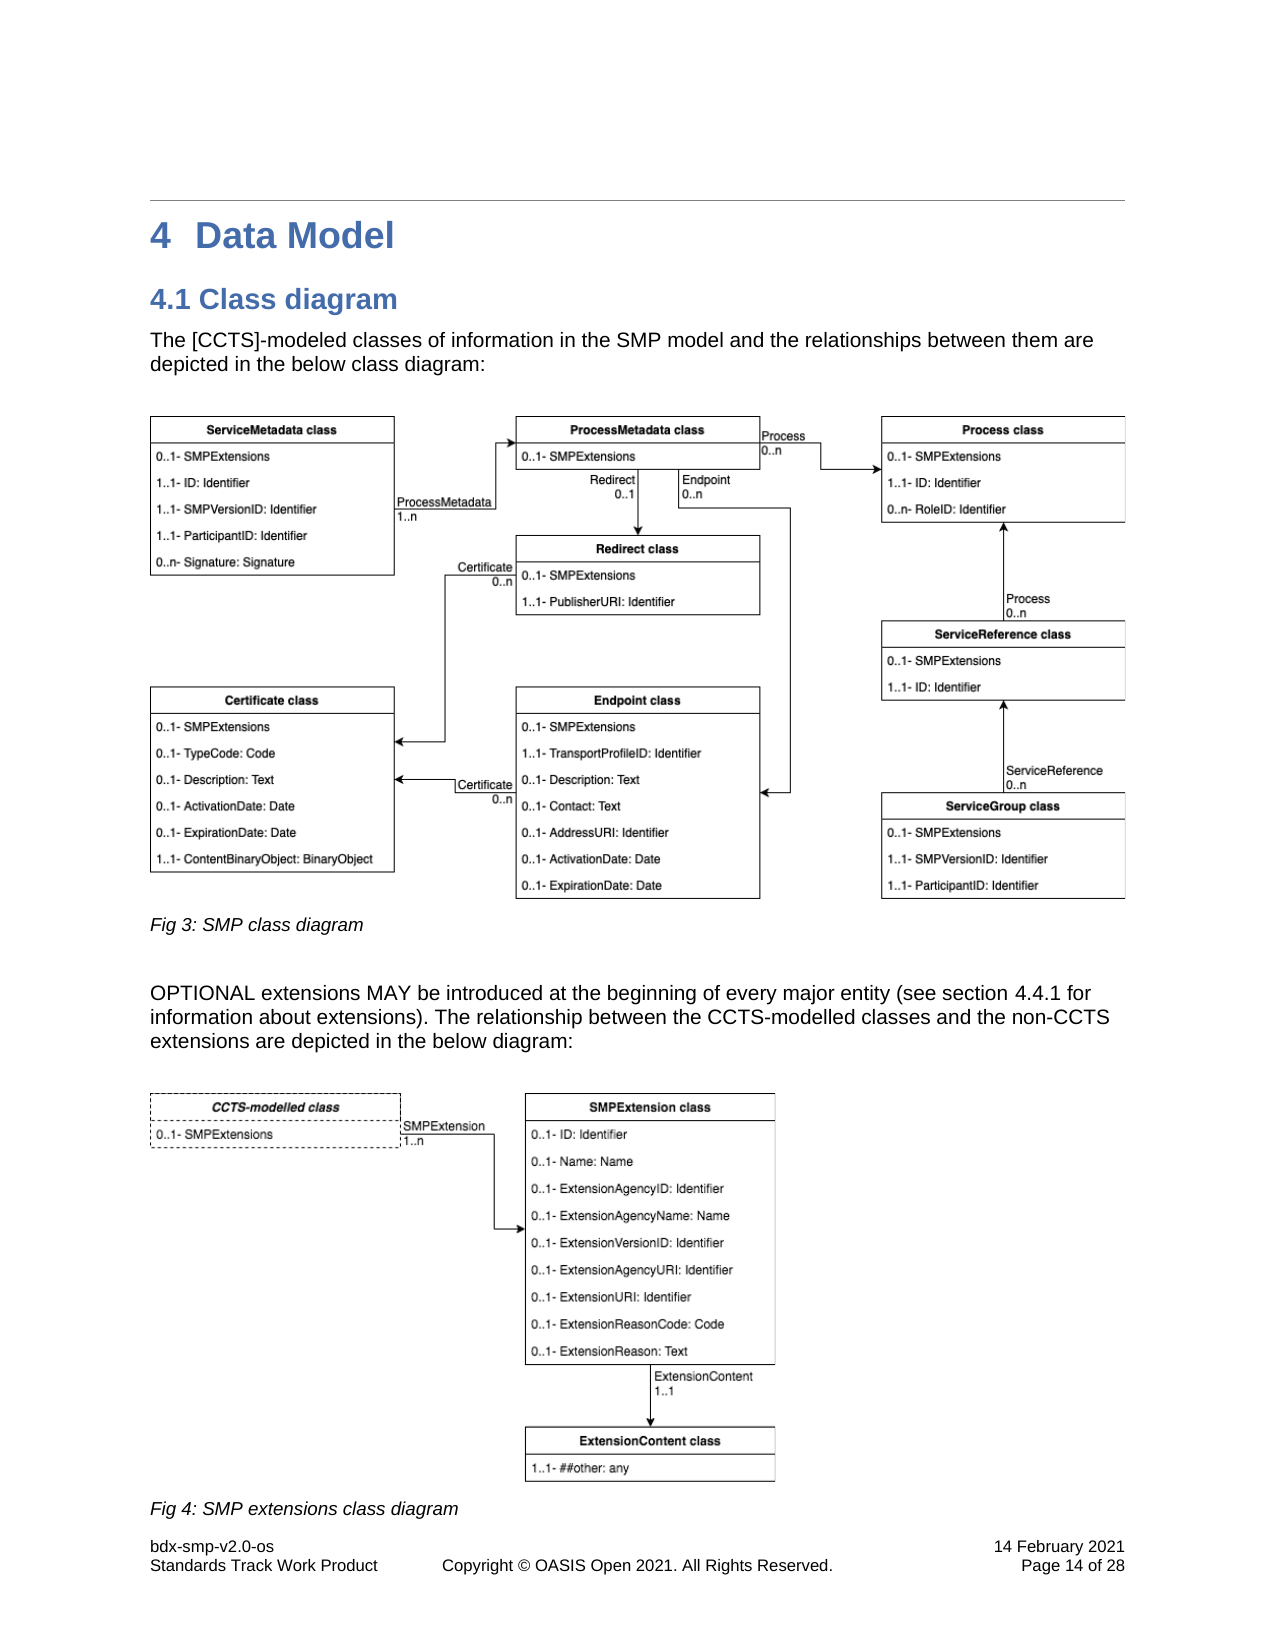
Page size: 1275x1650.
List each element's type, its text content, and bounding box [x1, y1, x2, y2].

subtitle Data Model [150, 201, 1125, 257]
subtitle Class diagram [150, 282, 1125, 315]
text The [CCTS]-modeled classes of information in the SMP model and the relationships between them are depicted in the below class diagram: [150, 328, 1125, 376]
text Fig 3: SMP class diagram [150, 914, 1125, 936]
picture [150, 1093, 775, 1485]
picture [150, 416, 1125, 902]
text OPTIONAL extensions MAY be introduced at the beginning of every major entity (see section 4.4.1 for information about extensions). The relationship between the CCTS-modelled classes and the non-CCTS extensions are depicted in the below diagram: [150, 981, 1125, 1052]
text Fig 4: SMP extensions class diagram [150, 1497, 1125, 1519]
